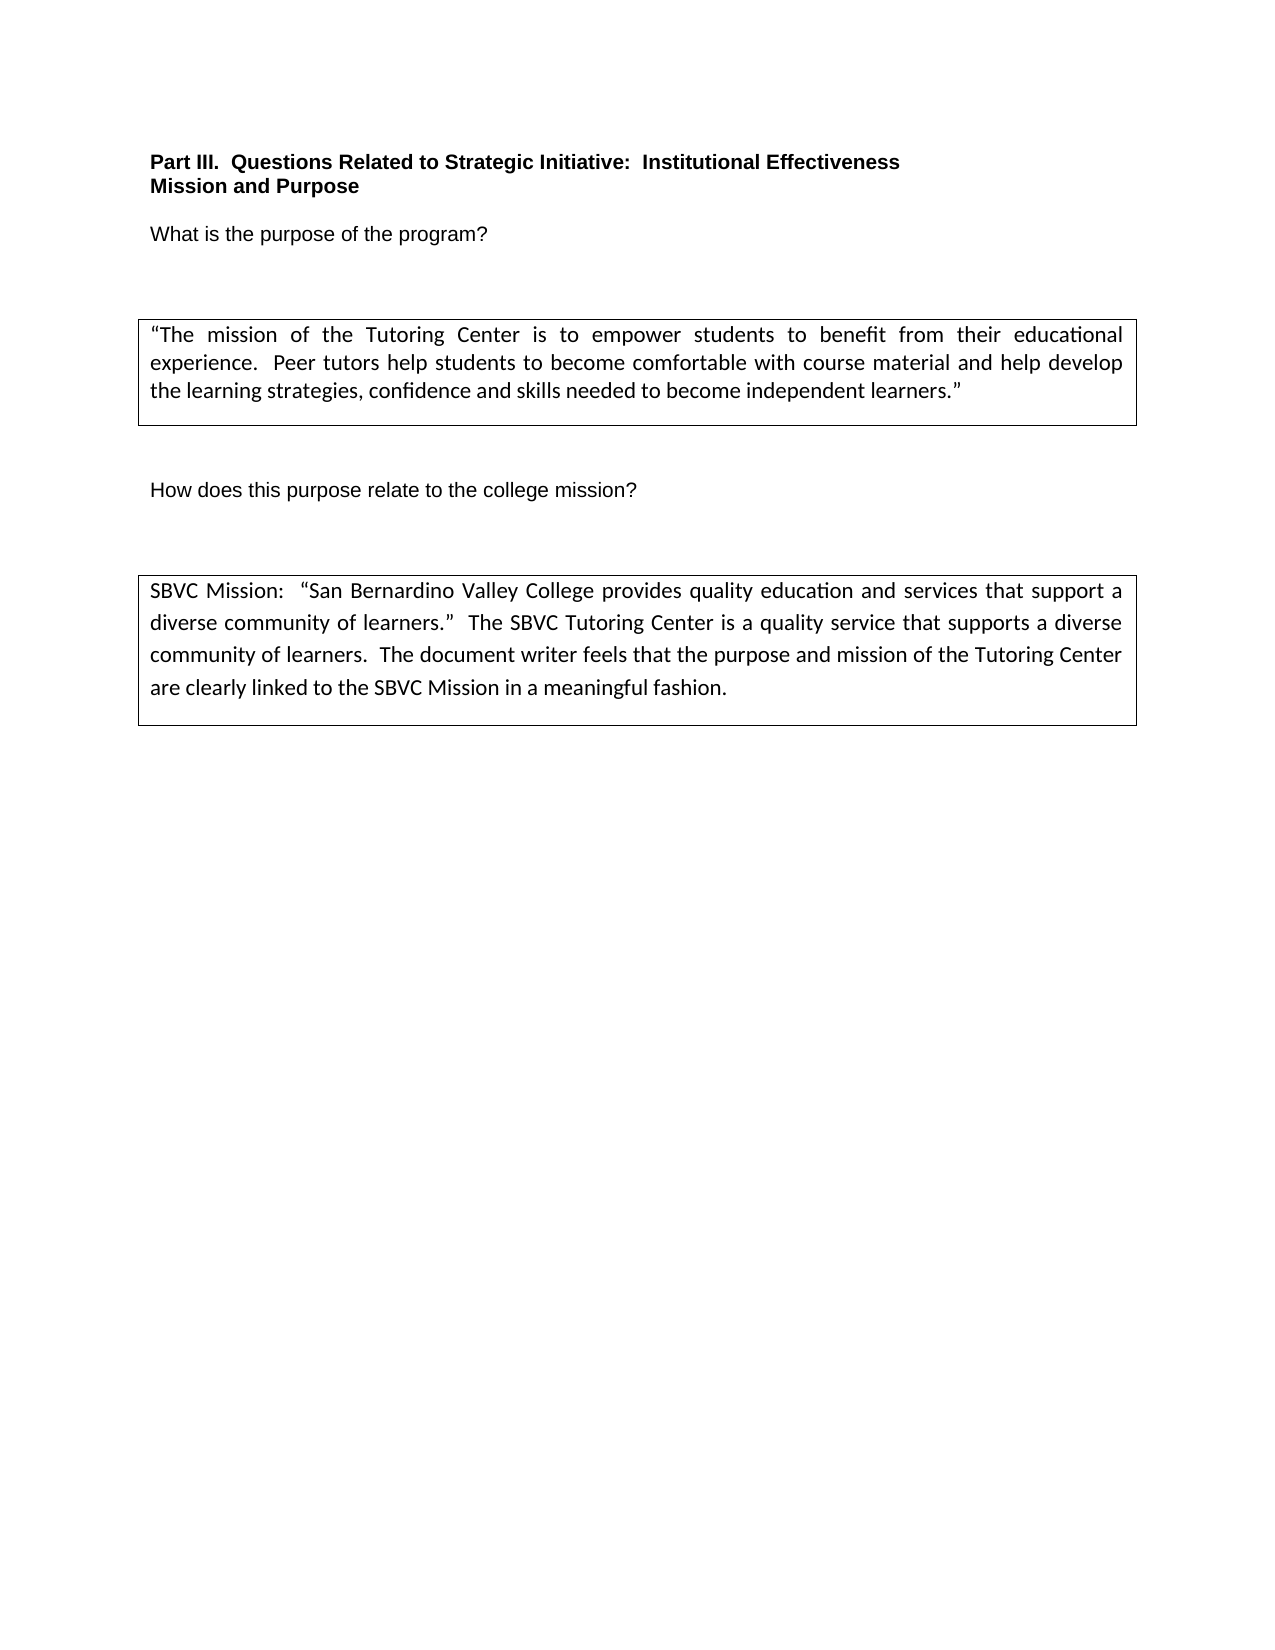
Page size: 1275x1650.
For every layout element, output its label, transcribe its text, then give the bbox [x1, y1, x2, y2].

table_header SBVC Mission: “San Bernardino Valley College provides quality education and services that support a diverse community of learners.” The SBVC Tutoring Center is a quality service that supports a diverse community of learners. The document writer feels that the purpose and mission of the Tutoring Center are clearly linked to the SBVC Mission in a meaningful fashion. [139, 576, 1136, 725]
text What is the purpose of the program? [150, 222, 1125, 246]
text Part III. Questions Related to Strategic Initiative: Institutional Effectiveness [150, 150, 1125, 174]
text Mission and Purpose [150, 174, 1125, 198]
text How does this purpose relate to the college mission? [150, 478, 1125, 502]
table_header “The mission of the Tutoring Center is to empower students to benefit from their educational experience. Peer tutors help students to become comfortable with course material and help develop the learning strategies, confidence and skills needed to become independent learners.” [139, 320, 1136, 425]
